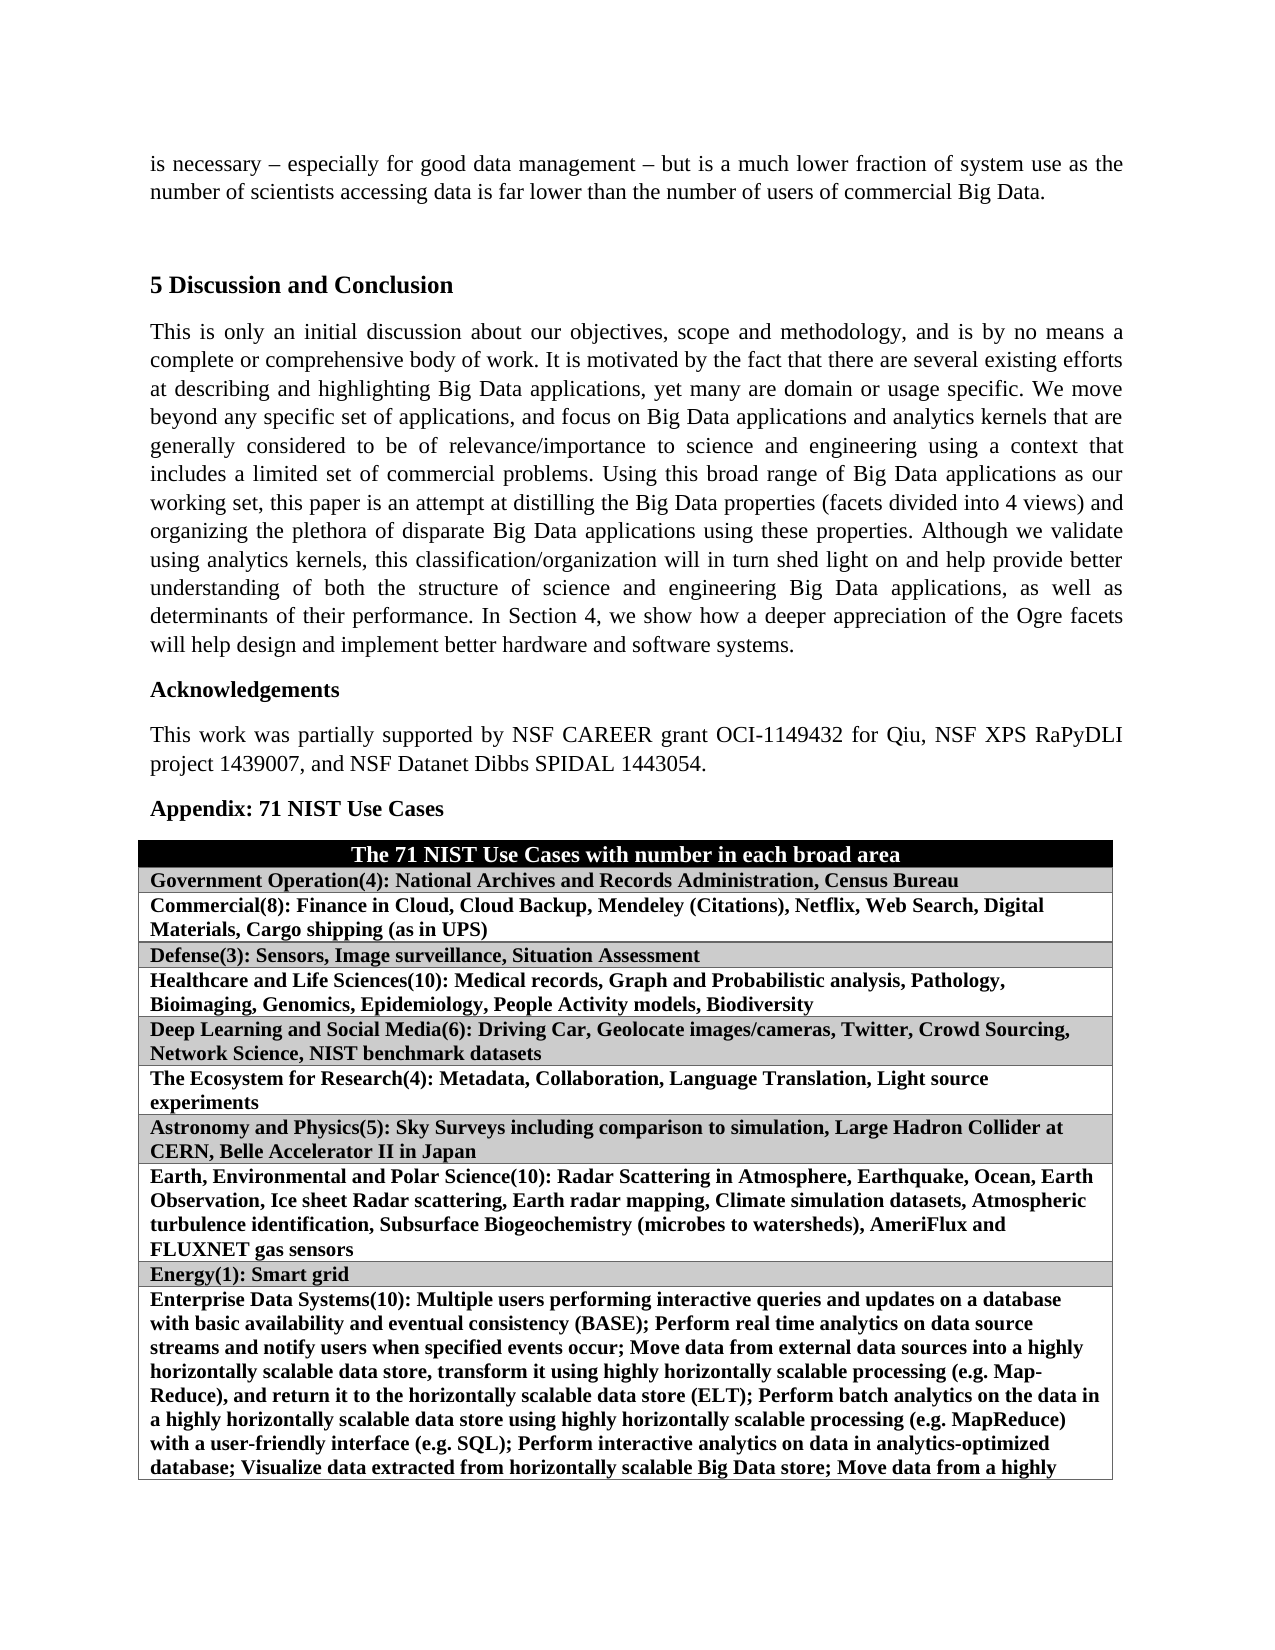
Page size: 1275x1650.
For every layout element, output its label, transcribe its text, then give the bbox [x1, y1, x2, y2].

table_cell Commercial(8): Finance in Cloud, Cloud Backup, Mendeley (Citations), Netflix, Web Search, Digital Materials, Cargo shipping (as in UPS) [139, 893, 1112, 941]
table_cell Healthcare and Life Sciences(10): Medical records, Graph and Probabilistic analysis, Pathology, Bioimaging, Genomics, Epidemiology, People Activity models, Biodiversity [139, 968, 1112, 1016]
text 5 Discussion and Conclusion [150, 270, 1125, 299]
text Appendix: 71 NIST Use Cases [150, 795, 1125, 821]
table_cell Defense(3): Sensors, Image surveillance, Situation Assessment [139, 943, 1112, 967]
text Acknowledgements [150, 676, 1125, 702]
text This work was partially supported by NSF CAREER grant OCI-1149432 for Qiu, NSF XPS RaPyDLI project 1439007, and NSF Datanet Dibbs SPIDAL 1443054. [150, 721, 1125, 776]
table_cell Astronomy and Physics(5): Sky Surveys including comparison to simulation, Large Hadron Collider at CERN, Belle Accelerator II in Japan [139, 1115, 1112, 1163]
table_cell Deep Learning and Social Media(6): Driving Car, Geolocate images/cameras, Twitter, Crowd Sourcing, Network Science, NIST benchmark datasets [139, 1017, 1112, 1065]
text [150, 150, 1125, 205]
table_cell Government Operation(4): National Archives and Records Administration, Census Bureau [139, 868, 1112, 892]
table_cell Energy(1): Smart grid [139, 1262, 1112, 1286]
table_header The 71 NIST Use Cases with number in each broad area [139, 841, 1112, 867]
table_cell The Ecosystem for Research(4): Metadata, Collaboration, Language Translation, Light source experiments [139, 1066, 1112, 1114]
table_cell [139, 1287, 1112, 1479]
text This is only an initial discussion about our objectives, scope and methodology, and is by no means a complete or comprehensive body of work. It is motivated by the fact that there are several existing efforts at describing and highlighting Big Data applications, yet many are domain or usage specific. We move beyond any specific set of applications, and focus on Big Data applications and analytics kernels that are generally considered to be of relevance/importance to science and engineering using a context that includes a limited set of commercial problems. Using this broad range of Big Data applications as our working set, this paper is an attempt at distilling the Big Data properties (facets divided into 4 views) and organizing the plethora of disparate Big Data applications using these properties. Although we validate using analytics kernels, this classification/organization will in turn shed light on and help provide better understanding of both the structure of science and engineering Big Data applications, as well as determinants of their performance. In Section 4, we show how a deeper appreciation of the Ogre facets will help design and implement better hardware and software systems. [150, 318, 1125, 657]
table_cell Earth, Environmental and Polar Science(10): Radar Scattering in Atmosphere, Earthquake, Ocean, Earth Observation, Ice sheet Radar scattering, Earth radar mapping, Climate simulation datasets, Atmospheric turbulence identification, Subsurface Biogeochemistry (microbes to watersheds), AmeriFlux and FLUXNET gas sensors [139, 1164, 1112, 1261]
